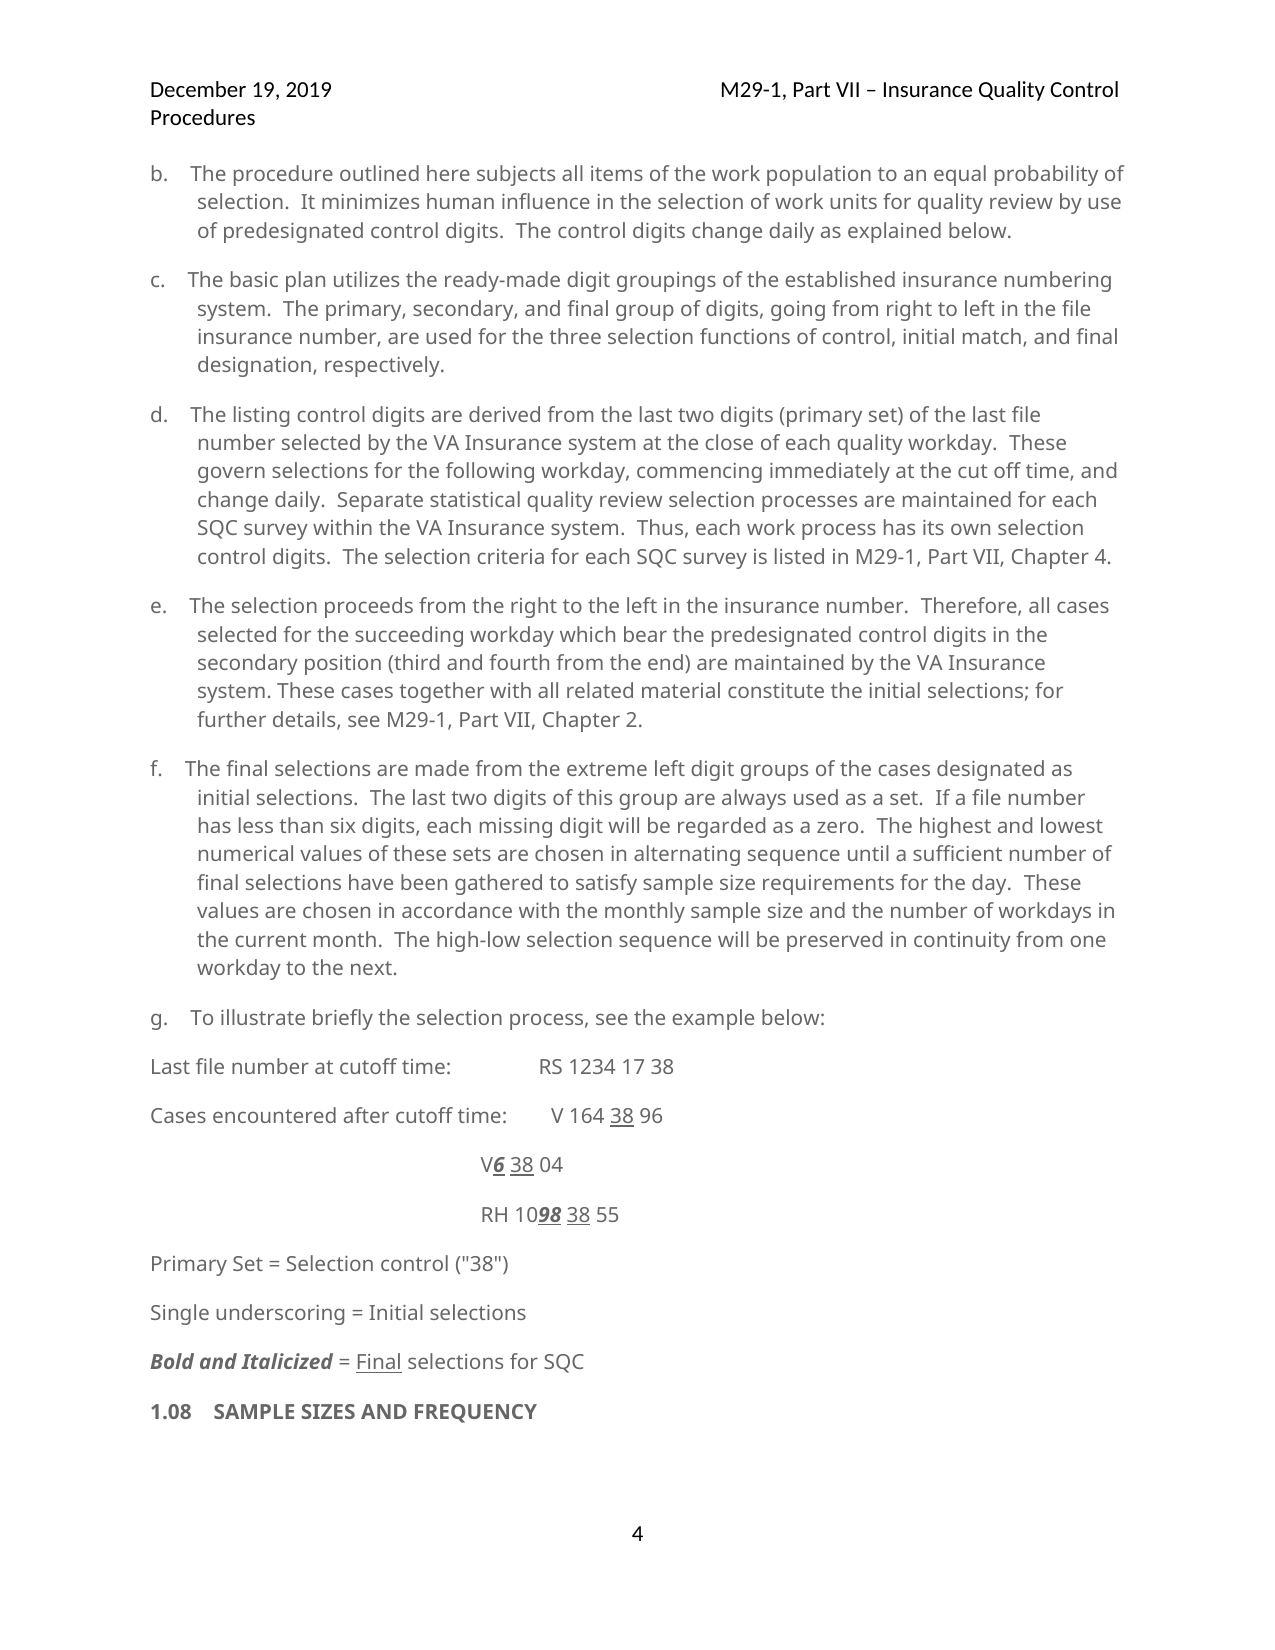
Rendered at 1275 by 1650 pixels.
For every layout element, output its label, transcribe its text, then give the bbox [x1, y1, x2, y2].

text 1.08 SAMPLE SIZES AND FREQUENCY [150, 1397, 915, 1425]
text Last file number at cutoff time: RS 1234 17 38 [150, 1052, 1125, 1080]
text d. The listing control digits are derived from the last two digits (primary set) of the last file number selected by the VA Insurance system at the close of each quality workday. These govern selections for the following workday, commencing immediately at the cut off time, and change daily. Separate statistical quality review selection processes are maintained for each SQC survey within the VA Insurance system. Thus, each work process has its own selection control digits. The selection criteria for each SQC survey is listed in M29-1, Part VII, Chapter 4. [150, 400, 1125, 570]
text Bold and Italicized = Final selections for SQC [150, 1347, 1125, 1376]
text Cases encountered after cutoff time: V 164 38 96 [150, 1101, 1125, 1129]
text f. The final selections are made from the extreme left digit groups of the cases designated as initial selections. The last two digits of this group are always used as a set. If a file number has less than six digits, each missing digit will be regarded as a zero. The highest and lowest numerical values of these sets are chosen in alternating sequence until a sufficient number of final selections have been gathered to satisfy sample size requirements for the day. These values are chosen in accordance with the monthly sample size and the number of workdays in the current month. The high-low selection sequence will be preserved in continuity from one workday to the next. [150, 754, 1125, 982]
text g. To illustrate briefly the selection process, see the example below: [150, 1003, 1125, 1031]
text b. The procedure outlined here subjects all items of the work population to an equal probability of selection. It minimizes human influence in the selection of work units for quality review by use of predesignated control digits. The control digits change daily as explained below. [150, 159, 1125, 244]
text RH 1098 38 55 [150, 1200, 1125, 1228]
text Primary Set = Selection control ("38") [150, 1249, 1125, 1277]
text c. The basic plan utilizes the ready-made digit groupings of the established insurance numbering system. The primary, secondary, and final group of digits, going from right to left in the file insurance number, are used for the three selection functions of control, initial match, and final designation, respectively. [150, 265, 1125, 379]
text V6 38 04 [150, 1150, 1125, 1179]
text e. The selection proceeds from the right to the left in the insurance number. Therefore, all cases selected for the succeeding workday which bear the predesignated control digits in the secondary position (third and fourth from the end) are maintained by the VA Insurance system. These cases together with all related material constitute the initial selections; for further details, see M29-1, Part VII, Chapter 2. [150, 591, 1125, 733]
text Single underscoring = Initial selections [150, 1298, 1125, 1327]
